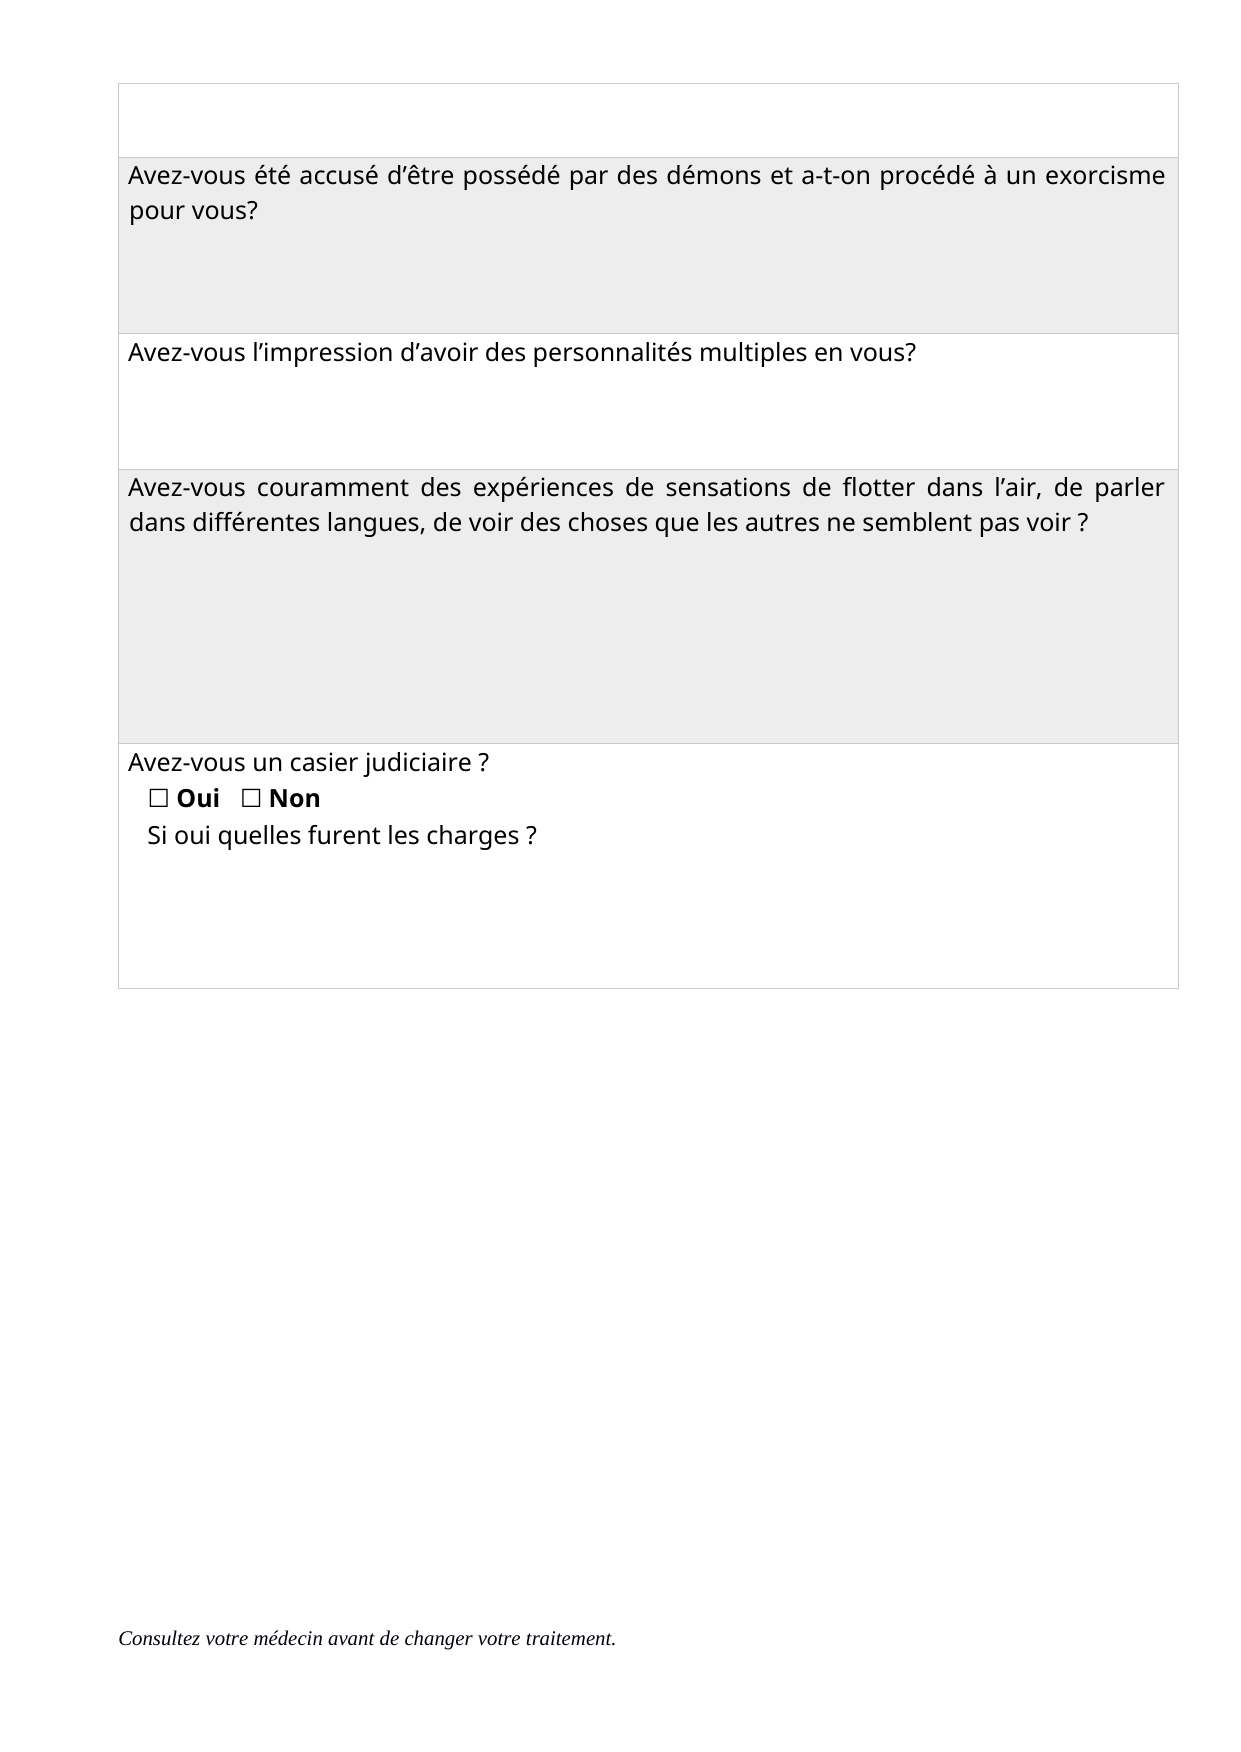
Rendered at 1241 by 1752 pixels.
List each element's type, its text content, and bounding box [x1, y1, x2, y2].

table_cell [119, 84, 1178, 157]
table_cell Avez-vous été accusé d’être possédé par des démons et a-t-on procédé à un exorcisme pour vous? [119, 158, 1178, 333]
table_cell Avez-vous couramment des expériences de sensations de flotter dans l’air, de parler dans différentes langues, de voir des choses que les autres ne semblent pas voir ? [119, 470, 1178, 743]
table_cell Avez-vous l’impression d’avoir des personnalités multiples en vous? [119, 334, 1178, 469]
table_cell Avez-vous un casier judiciaire ? Oui Non Si oui quelles furent les charges ? [119, 744, 1178, 988]
